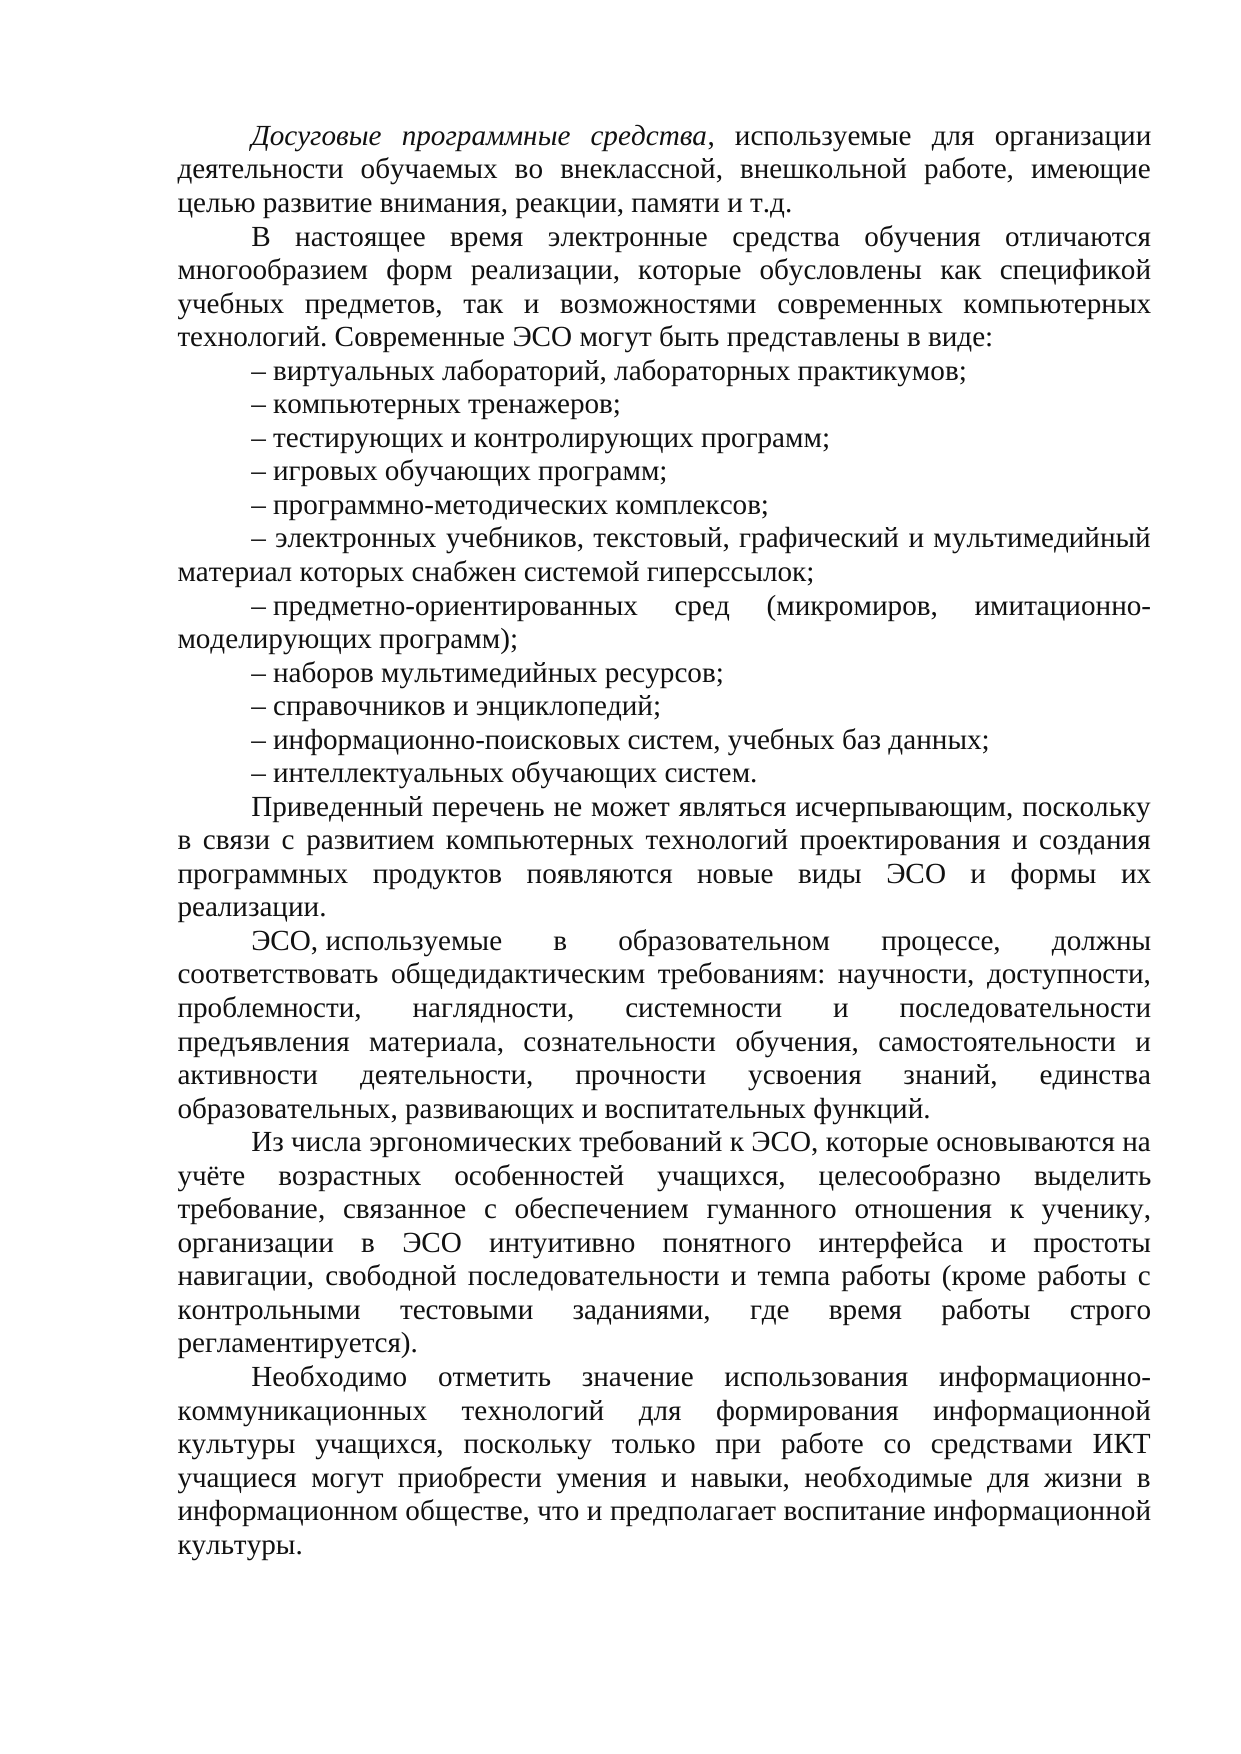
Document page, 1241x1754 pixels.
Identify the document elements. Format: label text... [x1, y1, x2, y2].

text Из числа эргономических требований к ЭСО, которые основываются на учёте возрастных особенностей учащихся, целесообразно выделить требование, связанное с обеспечением гуманного отношения к ученику, организации в ЭСО интуитивно понятного интерфейса и простоты навигации, свободной последовательности и темпа работы (кроме работы с контрольными тестовыми заданиями, где время работы строго регламентируется). [177, 1124, 1152, 1359]
text – информационно-поисковых систем, учебных баз данных; [177, 722, 1152, 755]
text – электронных учебников, текстовый, графический и мультимедийный материал которых снабжен системой гиперссылок; [177, 521, 1152, 588]
text – виртуальных лабораторий, лабораторных практикумов; [177, 353, 1152, 386]
text В настоящее время электронные средства обучения отличаются многообразием форм реализации, которые обусловлены как спецификой учебных предметов, так и возможностями современных компьютерных технологий. Современные ЭСО могут быть представлены в виде: [177, 219, 1152, 353]
text – игровых обучающих программ; [177, 453, 1152, 487]
text – предметно-ориентированных сред (микромиров, имитационно-моделирующих программ); [177, 588, 1152, 655]
text – наборов мультимедийных ресурсов; [177, 655, 1152, 688]
text ЭСО, используемые в образовательном процессе, должны соответствовать общедидактическим требованиям: научности, доступности, проблемности, наглядности, системности и последовательности предъявления материала, сознательности обучения, самостоятельности и активности деятельности, прочности усвоения знаний, единства образовательных, развивающих и воспитательных функций. [177, 923, 1152, 1124]
text – программно-методических комплексов; [177, 487, 1152, 521]
text Необходимо отметить значение использования информационно-коммуникационных технологий для формирования информационной культуры учащихся, поскольку только при работе со средствами ИКТ учащиеся могут приобрести умения и навыки, необходимые для жизни в информационном обществе, что и предполагает воспитание информационной культуры. [177, 1359, 1152, 1560]
text Приведенный перечень не может являться исчерпывающим, поскольку в связи с развитием компьютерных технологий проектирования и создания программных продуктов появляются новые виды ЭСО и формы их реализации. [177, 789, 1152, 923]
text Досуговые программные средства, используемые для организации деятельности обучаемых во внеклассной, внешкольной работе, имеющие целью развитие внимания, реакции, памяти и т.д. [177, 118, 1152, 219]
text – компьютерных тренажеров; [177, 386, 1152, 420]
text – интеллектуальных обучающих систем. [177, 755, 1152, 789]
text – тестирующих и контролирующих программ; [177, 420, 1152, 453]
text – справочников и энциклопедий; [177, 688, 1152, 722]
